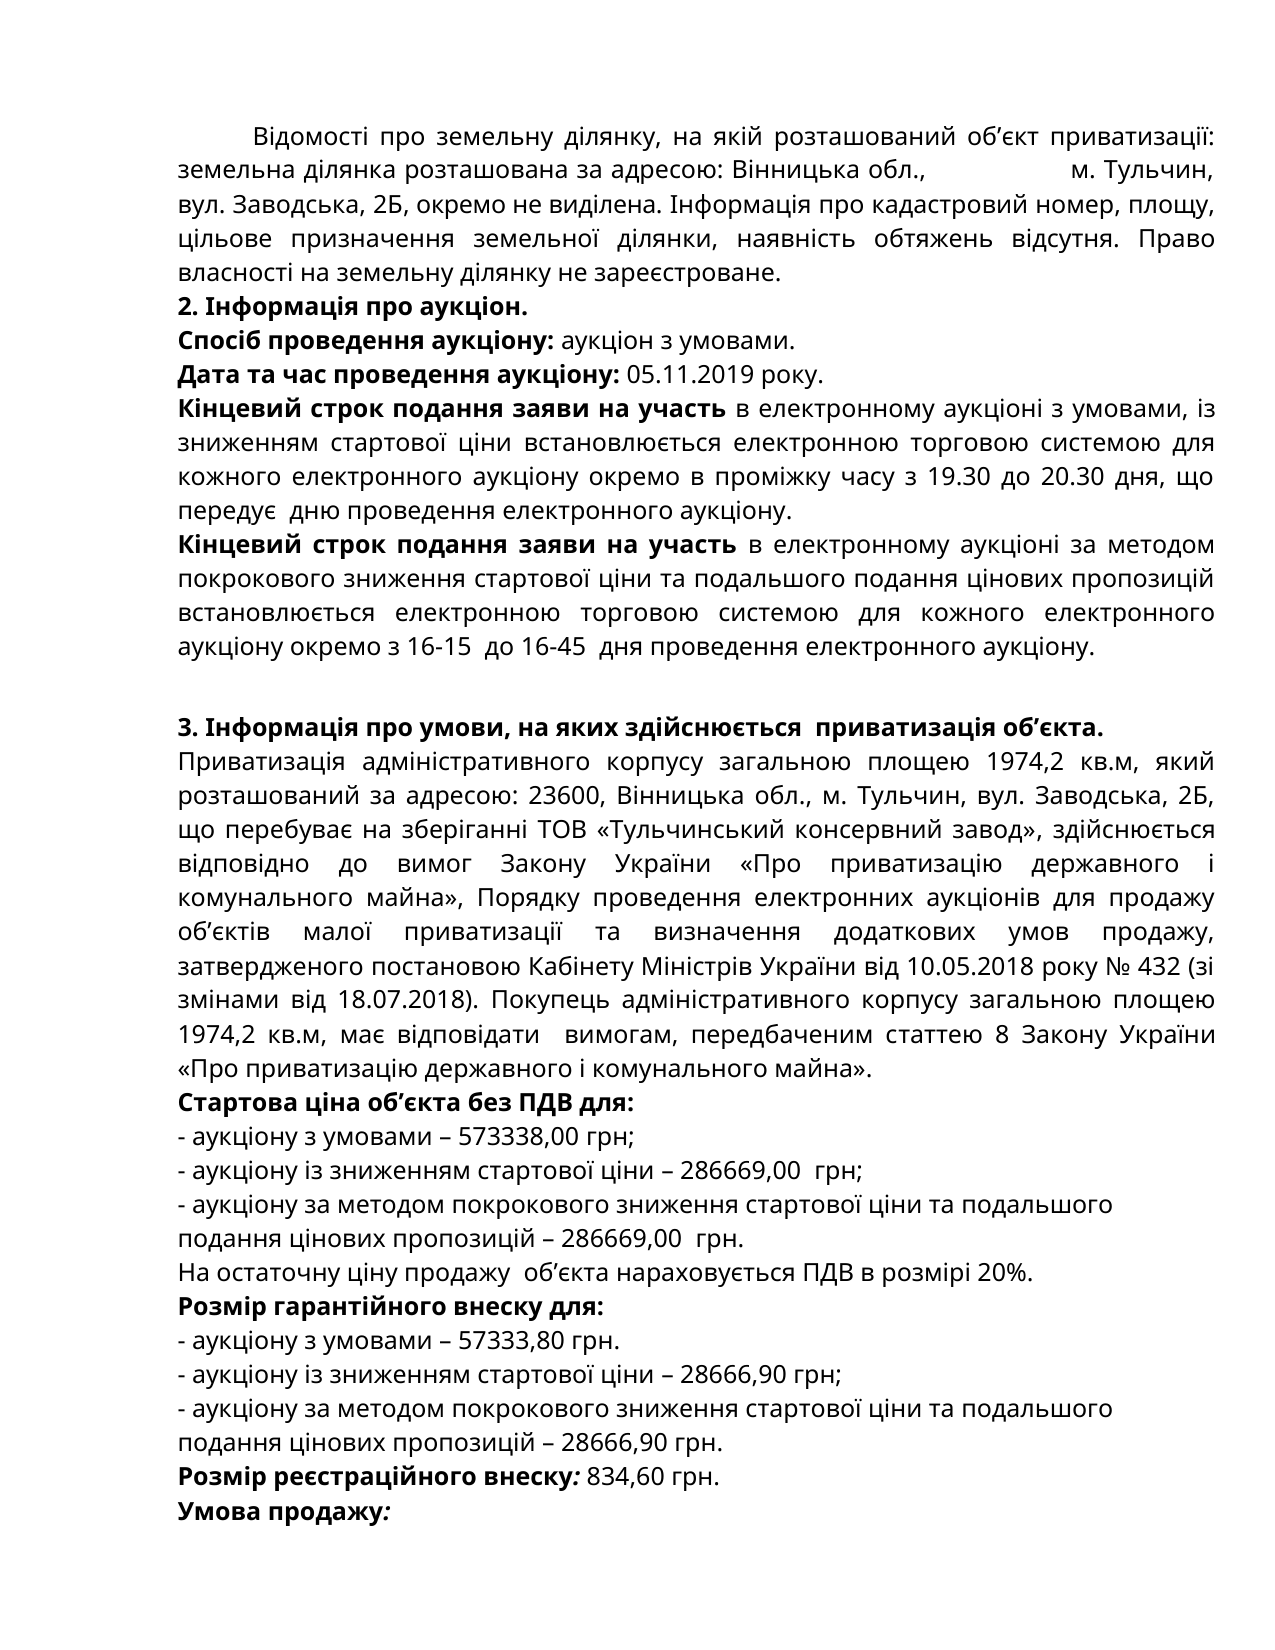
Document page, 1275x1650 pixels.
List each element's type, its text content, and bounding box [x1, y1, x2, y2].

text Стартова ціна об’єкта без ПДВ для: [177, 1084, 1216, 1118]
text - аукціону з умовами – 57333,80 грн. [177, 1323, 1216, 1357]
text - аукціону з умовами – 573338,00 грн; [177, 1118, 1216, 1152]
text Дата та час проведення аукціону: 05.11.2019 року. [177, 357, 1216, 391]
subtitle Приватизація адміністративного корпусу загальною площею 1974,2 кв.м, який розташований за адресою: 23600, Вінницька обл., м. Тульчин, вул. Заводська, 2Б, що перебуває на зберіганні ТОВ «Тульчинський консервний завод», здійснюється відповідно до вимог Закону України «Про приватизацію державного і комунального майна», Порядку проведення електронних аукціонів для продажу об’єктів малої приватизації та визначення додаткових умов продажу, затвердженого постановою Кабінету Міністрів України від 10.05.2018 року № 432 (зі змінами від 18.07.2018). Покупець адміністративного корпусу загальною площею 1974,2 кв.м, має відповідати вимогам, передбаченим статтею 8 Закону України «Про приватизацію державного і комунального майна». [177, 744, 1216, 1084]
text Умова продажу: [177, 1493, 1216, 1527]
text Розмір реєстраційного внеску: 834,60 грн. [177, 1459, 1216, 1493]
text - аукціону за методом покрокового зниження стартової ціни та подальшого подання цінових пропозицій – 28666,90 грн. [177, 1391, 1216, 1459]
text 3. Інформація про умови, на яких здійснюється приватизація об’єкта. [177, 710, 1216, 744]
text Спосіб проведення аукціону: аукціон з умовами. [177, 322, 1216, 357]
text Кінцевий строк подання заяви на участь в електронному аукціоні за методом покрокового зниження стартової ціни та подальшого подання цінових пропозицій встановлюється електронною торговою системою для кожного електронного аукціону окремо з 16-15 до 16-45 дня проведення електронного аукціону. [177, 527, 1216, 663]
text - аукціону за методом покрокового зниження стартової ціни та подальшого подання цінових пропозицій – 286669,00 грн. [177, 1187, 1216, 1255]
text 2. Інформація про аукціон. [177, 288, 1216, 322]
subtitle Відомості про земельну ділянку, на якій розташований об’єкт приватизації: земельна ділянка розташована за адресою: Вінницька обл., м. Тульчин, вул. Заводська, 2Б, окремо не виділена. Інформація про кадастровий номер, площу, цільове призначення земельної ділянки, наявність обтяжень відсутня. Право власності на земельну ділянку не зареєстроване. [177, 118, 1216, 288]
text Кінцевий строк подання заяви на участь в електронному аукціоні з умовами, із зниженням стартової ціни встановлюється електронною торговою системою для кожного електронного аукціону окремо в проміжку часу з 19.30 до 20.30 дня, що передує дню проведення електронного аукціону. [177, 391, 1216, 527]
text На остаточну ціну продажу об’єкта нараховується ПДВ в розмірі 20%. [177, 1255, 1216, 1289]
text - аукціону із зниженням стартової ціни – 286669,00 грн; [177, 1152, 1216, 1187]
text - аукціону із зниженням стартової ціни – 28666,90 грн; [177, 1357, 1216, 1391]
text Розмір гарантійного внеску для: [177, 1289, 1216, 1323]
